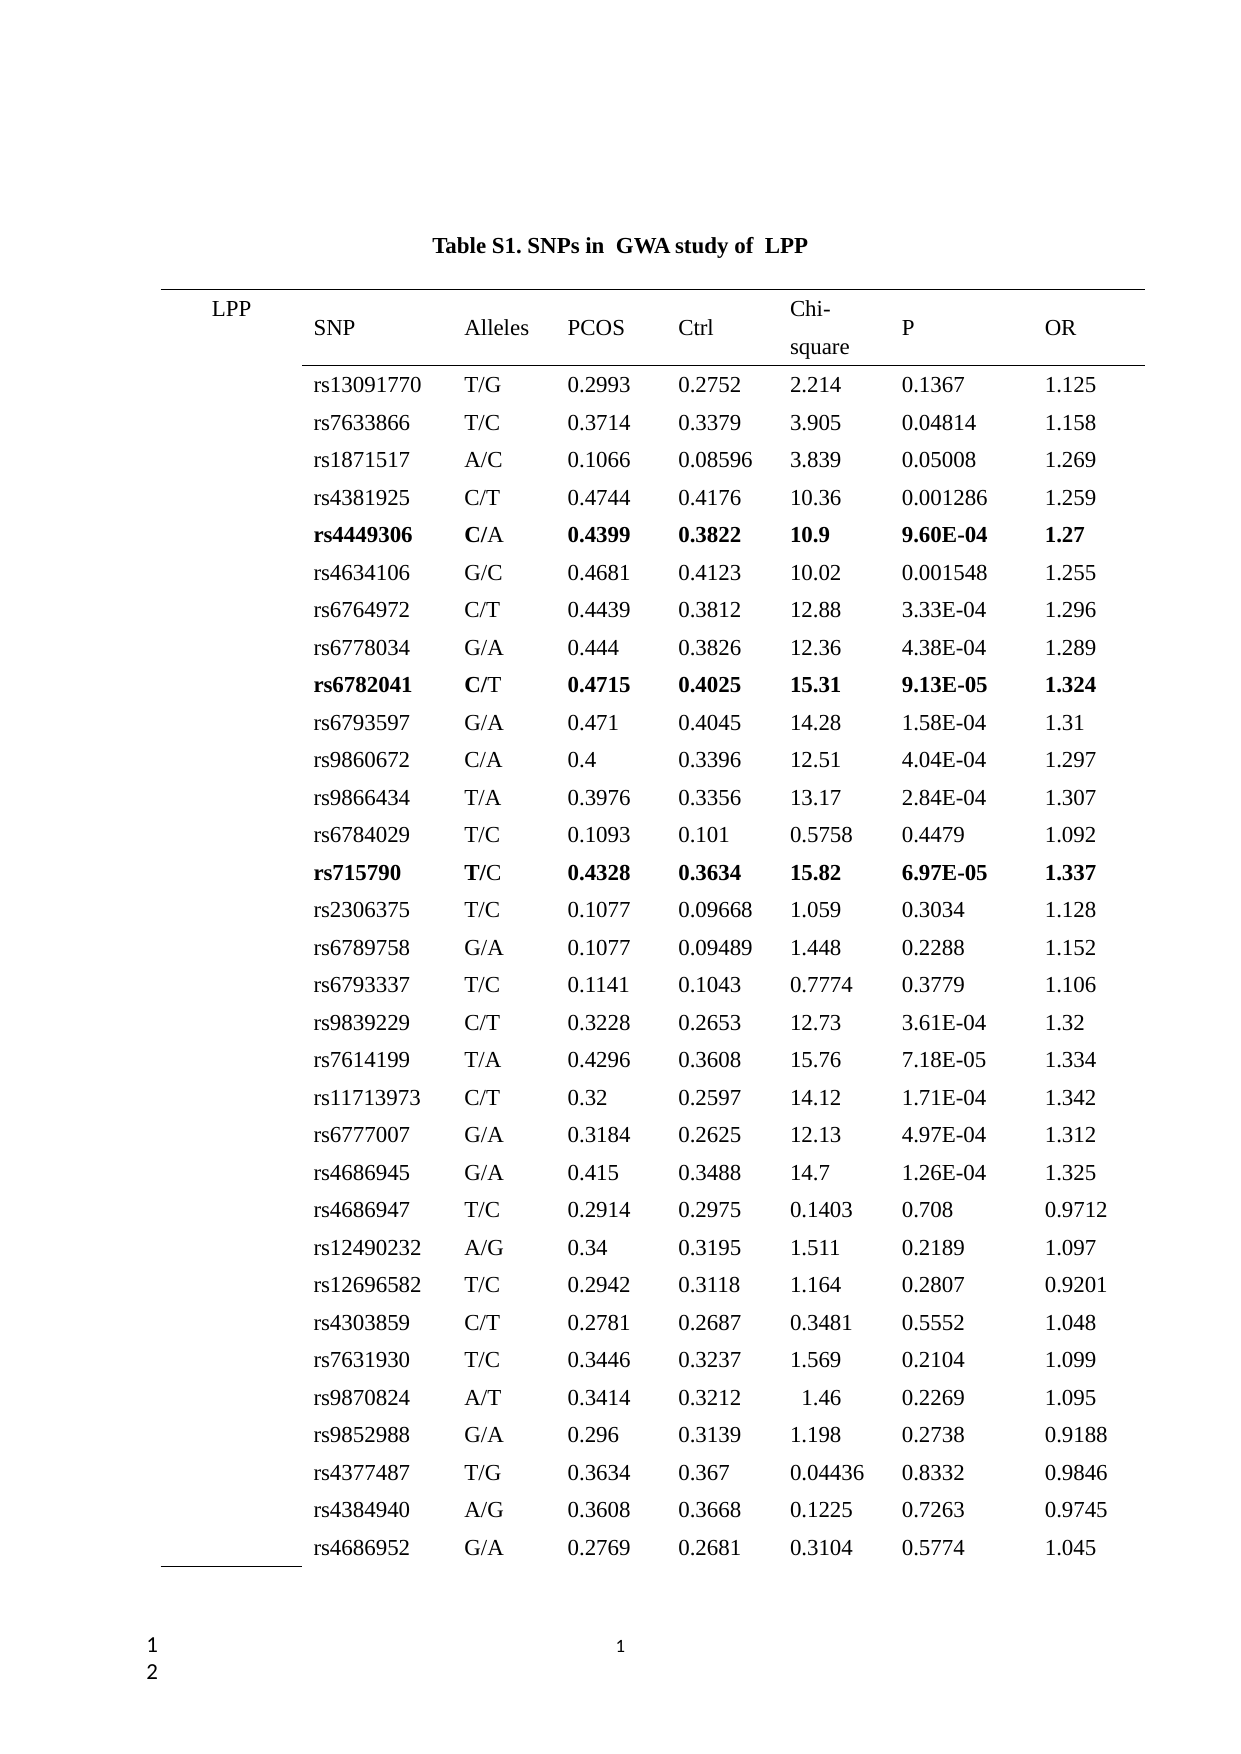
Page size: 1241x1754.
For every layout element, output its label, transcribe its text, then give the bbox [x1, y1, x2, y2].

table_cell 12.88 [779, 591, 890, 628]
table_cell T/C [453, 966, 556, 1003]
table_cell 0.2681 [667, 1529, 778, 1566]
table_cell rs4303859 [302, 1304, 453, 1341]
table_cell 0.1225 [779, 1491, 890, 1528]
table_cell 1.46 [779, 1379, 890, 1416]
table_cell 4.04E-04 [890, 741, 1033, 778]
table_cell 0.2807 [890, 1266, 1033, 1303]
table_cell 1.125 [1033, 366, 1145, 403]
table_cell rs9852988 [302, 1416, 453, 1453]
table_cell 0.3034 [890, 891, 1033, 928]
table_cell rs7614199 [302, 1041, 453, 1078]
table_cell rs6764972 [302, 591, 453, 628]
table_cell 3.839 [779, 441, 890, 478]
table_cell 2.214 [779, 366, 890, 403]
table_cell 1.307 [1033, 779, 1145, 816]
table_cell 0.3184 [556, 1116, 667, 1153]
table_cell 0.1066 [556, 441, 667, 478]
table_cell 10.36 [779, 479, 890, 516]
table_cell C/A [453, 516, 556, 553]
text Table S1. SNPs in GWA study of LPP [187, 227, 1053, 264]
table_cell 0.2781 [556, 1304, 667, 1341]
table_cell 1.269 [1033, 441, 1145, 478]
table_cell G/A [453, 704, 556, 741]
table_header Ctrl [667, 290, 778, 365]
table_cell rs4634106 [302, 554, 453, 591]
table_cell 0.2975 [667, 1191, 778, 1228]
table_cell 0.4479 [890, 816, 1033, 853]
table_cell rs6793337 [302, 966, 453, 1003]
table_cell 1.106 [1033, 966, 1145, 1003]
table_cell 1.164 [779, 1266, 890, 1303]
table_cell 15.31 [779, 666, 890, 703]
table_cell 1.099 [1033, 1341, 1145, 1378]
table_cell 1.255 [1033, 554, 1145, 591]
table_cell rs4381925 [302, 479, 453, 516]
table_cell 1.58E-04 [890, 704, 1033, 741]
table_cell T/A [453, 1041, 556, 1078]
table_cell C/T [453, 666, 556, 703]
table_cell 0.3237 [667, 1341, 778, 1378]
table_cell 1.092 [1033, 816, 1145, 853]
table_cell 0.367 [667, 1454, 778, 1491]
table_cell 12.51 [779, 741, 890, 778]
table_cell rs11713973 [302, 1079, 453, 1116]
table_cell 0.09489 [667, 929, 778, 966]
table_cell rs9866434 [302, 779, 453, 816]
table_cell 0.2738 [890, 1416, 1033, 1453]
table_cell 1.045 [1033, 1529, 1145, 1566]
table_cell rs715790 [302, 854, 453, 891]
table_cell C/T [453, 1079, 556, 1116]
table_cell rs6777007 [302, 1116, 453, 1153]
table_cell 0.471 [556, 704, 667, 741]
table_cell 0.3356 [667, 779, 778, 816]
table_cell T/C [453, 854, 556, 891]
table_cell 0.2597 [667, 1079, 778, 1116]
table_cell 9.60E-04 [890, 516, 1033, 553]
table_cell 1.32 [1033, 1004, 1145, 1041]
table_cell 0.2752 [667, 366, 778, 403]
table_cell rs12490232 [302, 1229, 453, 1266]
table_cell 0.7774 [779, 966, 890, 1003]
table_cell 0.9712 [1033, 1191, 1145, 1228]
table_cell 0.04436 [779, 1454, 890, 1491]
table_cell 0.296 [556, 1416, 667, 1453]
table_cell 0.5758 [779, 816, 890, 853]
table_cell G/A [453, 929, 556, 966]
table_cell 0.1093 [556, 816, 667, 853]
table_cell 0.2288 [890, 929, 1033, 966]
table_cell 1.152 [1033, 929, 1145, 966]
table_cell 0.708 [890, 1191, 1033, 1228]
table_cell C/T [453, 479, 556, 516]
table_cell 1.048 [1033, 1304, 1145, 1341]
table_cell T/C [453, 404, 556, 441]
table_cell 0.444 [556, 629, 667, 666]
table_cell 0.32 [556, 1079, 667, 1116]
table_cell rs4686952 [302, 1529, 453, 1566]
table_cell 0.4328 [556, 854, 667, 891]
table_cell G/A [453, 1154, 556, 1191]
table_cell 12.73 [779, 1004, 890, 1041]
table_cell rs6778034 [302, 629, 453, 666]
table_cell 0.3481 [779, 1304, 890, 1341]
table_cell 0.9201 [1033, 1266, 1145, 1303]
table_cell 1.312 [1033, 1116, 1145, 1153]
table_header OR [1033, 290, 1145, 365]
table_cell T/C [453, 816, 556, 853]
table_cell 0.3396 [667, 741, 778, 778]
table_cell 0.2687 [667, 1304, 778, 1341]
table_cell 0.08596 [667, 441, 778, 478]
table_cell 1.71E-04 [890, 1079, 1033, 1116]
table_cell rs9870824 [302, 1379, 453, 1416]
table_cell 1.158 [1033, 404, 1145, 441]
table_cell 0.1077 [556, 891, 667, 928]
table_cell 6.97E-05 [890, 854, 1033, 891]
table_cell 0.4296 [556, 1041, 667, 1078]
table_cell T/C [453, 1266, 556, 1303]
table_header Chi-square [779, 290, 890, 365]
table_cell rs4686945 [302, 1154, 453, 1191]
table_cell 0.8332 [890, 1454, 1033, 1491]
table_header P [890, 290, 1033, 365]
table_cell 0.2914 [556, 1191, 667, 1228]
table_cell rs6789758 [302, 929, 453, 966]
table_cell 0.101 [667, 816, 778, 853]
table_cell 0.3668 [667, 1491, 778, 1528]
table_cell 4.97E-04 [890, 1116, 1033, 1153]
table_cell 1.342 [1033, 1079, 1145, 1116]
table_cell 1.337 [1033, 854, 1145, 891]
table_cell 0.9745 [1033, 1491, 1145, 1528]
table_cell 0.4681 [556, 554, 667, 591]
table_cell 9.13E-05 [890, 666, 1033, 703]
table_cell 0.1367 [890, 366, 1033, 403]
table_cell C/T [453, 591, 556, 628]
table_cell 0.3488 [667, 1154, 778, 1191]
table_cell 0.09668 [667, 891, 778, 928]
table_cell 0.3379 [667, 404, 778, 441]
table_cell 0.2269 [890, 1379, 1033, 1416]
table_cell 0.3822 [667, 516, 778, 553]
table_cell 1.097 [1033, 1229, 1145, 1266]
table_cell T/C [453, 1191, 556, 1228]
table_header LPP [161, 290, 302, 1566]
table_cell 0.7263 [890, 1491, 1033, 1528]
table_cell T/C [453, 1341, 556, 1378]
table_cell A/C [453, 441, 556, 478]
table_cell 0.3212 [667, 1379, 778, 1416]
table_cell 4.38E-04 [890, 629, 1033, 666]
table_cell rs9839229 [302, 1004, 453, 1041]
table_cell rs9860672 [302, 741, 453, 778]
table_cell 1.059 [779, 891, 890, 928]
table_cell 0.9846 [1033, 1454, 1145, 1491]
table_cell 0.3414 [556, 1379, 667, 1416]
table_cell 0.9188 [1033, 1416, 1145, 1453]
table_cell 0.2993 [556, 366, 667, 403]
table_cell 0.34 [556, 1229, 667, 1266]
table_cell 1.31 [1033, 704, 1145, 741]
table_cell 0.1403 [779, 1191, 890, 1228]
table_cell T/G [453, 366, 556, 403]
table_cell 7.18E-05 [890, 1041, 1033, 1078]
table_cell T/A [453, 779, 556, 816]
table_cell 1.569 [779, 1341, 890, 1378]
table_cell 1.448 [779, 929, 890, 966]
table_cell 0.5552 [890, 1304, 1033, 1341]
table_cell 0.001286 [890, 479, 1033, 516]
table_cell 2.84E-04 [890, 779, 1033, 816]
table_cell 1.324 [1033, 666, 1145, 703]
table_cell 13.17 [779, 779, 890, 816]
table_cell 0.4744 [556, 479, 667, 516]
table_cell 0.3608 [556, 1491, 667, 1528]
table_cell 0.1141 [556, 966, 667, 1003]
table_cell 0.2625 [667, 1116, 778, 1153]
table_cell T/G [453, 1454, 556, 1491]
table_cell 0.2104 [890, 1341, 1033, 1378]
table_cell G/A [453, 1116, 556, 1153]
table_cell 1.289 [1033, 629, 1145, 666]
table_cell 1.297 [1033, 741, 1145, 778]
table_cell G/A [453, 629, 556, 666]
table_cell 0.3608 [667, 1041, 778, 1078]
table_cell 0.1077 [556, 929, 667, 966]
table_cell 1.296 [1033, 591, 1145, 628]
table_cell 0.4439 [556, 591, 667, 628]
table_cell A/T [453, 1379, 556, 1416]
table_cell 0.04814 [890, 404, 1033, 441]
table_cell 0.3812 [667, 591, 778, 628]
table_cell 10.9 [779, 516, 890, 553]
table_cell 14.7 [779, 1154, 890, 1191]
table_cell rs4449306 [302, 516, 453, 553]
table_cell 1.334 [1033, 1041, 1145, 1078]
table_cell 0.3826 [667, 629, 778, 666]
table_cell 14.12 [779, 1079, 890, 1116]
table_cell 15.76 [779, 1041, 890, 1078]
table_cell 0.2189 [890, 1229, 1033, 1266]
table_cell C/T [453, 1304, 556, 1341]
table_cell 0.4176 [667, 479, 778, 516]
table_cell 3.33E-04 [890, 591, 1033, 628]
table_cell 14.28 [779, 704, 890, 741]
table_cell 0.4025 [667, 666, 778, 703]
table_cell 0.3446 [556, 1341, 667, 1378]
table_cell T/C [453, 891, 556, 928]
table_cell 0.3118 [667, 1266, 778, 1303]
table_cell 0.3104 [779, 1529, 890, 1566]
table_cell 12.13 [779, 1116, 890, 1153]
table_cell 0.4123 [667, 554, 778, 591]
table_cell A/G [453, 1491, 556, 1528]
table_cell rs4377487 [302, 1454, 453, 1491]
table_cell rs12696582 [302, 1266, 453, 1303]
table_cell G/A [453, 1529, 556, 1566]
table_cell 1.325 [1033, 1154, 1145, 1191]
table_cell 0.4715 [556, 666, 667, 703]
table_cell 0.4 [556, 741, 667, 778]
table_cell 3.61E-04 [890, 1004, 1033, 1041]
table_cell rs6784029 [302, 816, 453, 853]
table_cell 0.4399 [556, 516, 667, 553]
table_cell 0.3228 [556, 1004, 667, 1041]
table_header SNP [302, 290, 453, 365]
table_cell 0.5774 [890, 1529, 1033, 1566]
table_cell 1.198 [779, 1416, 890, 1453]
table_cell C/T [453, 1004, 556, 1041]
table_cell 0.2942 [556, 1266, 667, 1303]
table_cell 0.05008 [890, 441, 1033, 478]
table_cell 0.001548 [890, 554, 1033, 591]
table_cell 1.26E-04 [890, 1154, 1033, 1191]
table_cell G/A [453, 1416, 556, 1453]
table_cell 10.02 [779, 554, 890, 591]
table_cell 0.2653 [667, 1004, 778, 1041]
table_cell 0.4045 [667, 704, 778, 741]
table_cell 1.128 [1033, 891, 1145, 928]
table_cell 1.27 [1033, 516, 1145, 553]
table_cell rs4384940 [302, 1491, 453, 1528]
table_cell 0.3139 [667, 1416, 778, 1453]
table_cell 0.2769 [556, 1529, 667, 1566]
table_cell C/A [453, 741, 556, 778]
table_cell 0.3976 [556, 779, 667, 816]
table_cell 15.82 [779, 854, 890, 891]
table_cell 0.3195 [667, 1229, 778, 1266]
table_header PCOS [556, 290, 667, 365]
table_header Alleles [453, 290, 556, 365]
table_cell A/G [453, 1229, 556, 1266]
table_cell 3.905 [779, 404, 890, 441]
table_cell rs6782041 [302, 666, 453, 703]
table_cell rs4686947 [302, 1191, 453, 1228]
table_cell 1.511 [779, 1229, 890, 1266]
table_cell 12.36 [779, 629, 890, 666]
table_cell 0.1043 [667, 966, 778, 1003]
table_cell G/C [453, 554, 556, 591]
table_cell rs7633866 [302, 404, 453, 441]
table_cell rs7631930 [302, 1341, 453, 1378]
table_cell rs1871517 [302, 441, 453, 478]
table_cell 0.3779 [890, 966, 1033, 1003]
table_cell rs13091770 [302, 366, 453, 403]
table_cell 1.095 [1033, 1379, 1145, 1416]
table_cell rs6793597 [302, 704, 453, 741]
table_cell 0.3714 [556, 404, 667, 441]
table_cell 0.415 [556, 1154, 667, 1191]
table_cell 1.259 [1033, 479, 1145, 516]
table_cell 0.3634 [667, 854, 778, 891]
table_cell rs2306375 [302, 891, 453, 928]
table_cell 0.3634 [556, 1454, 667, 1491]
